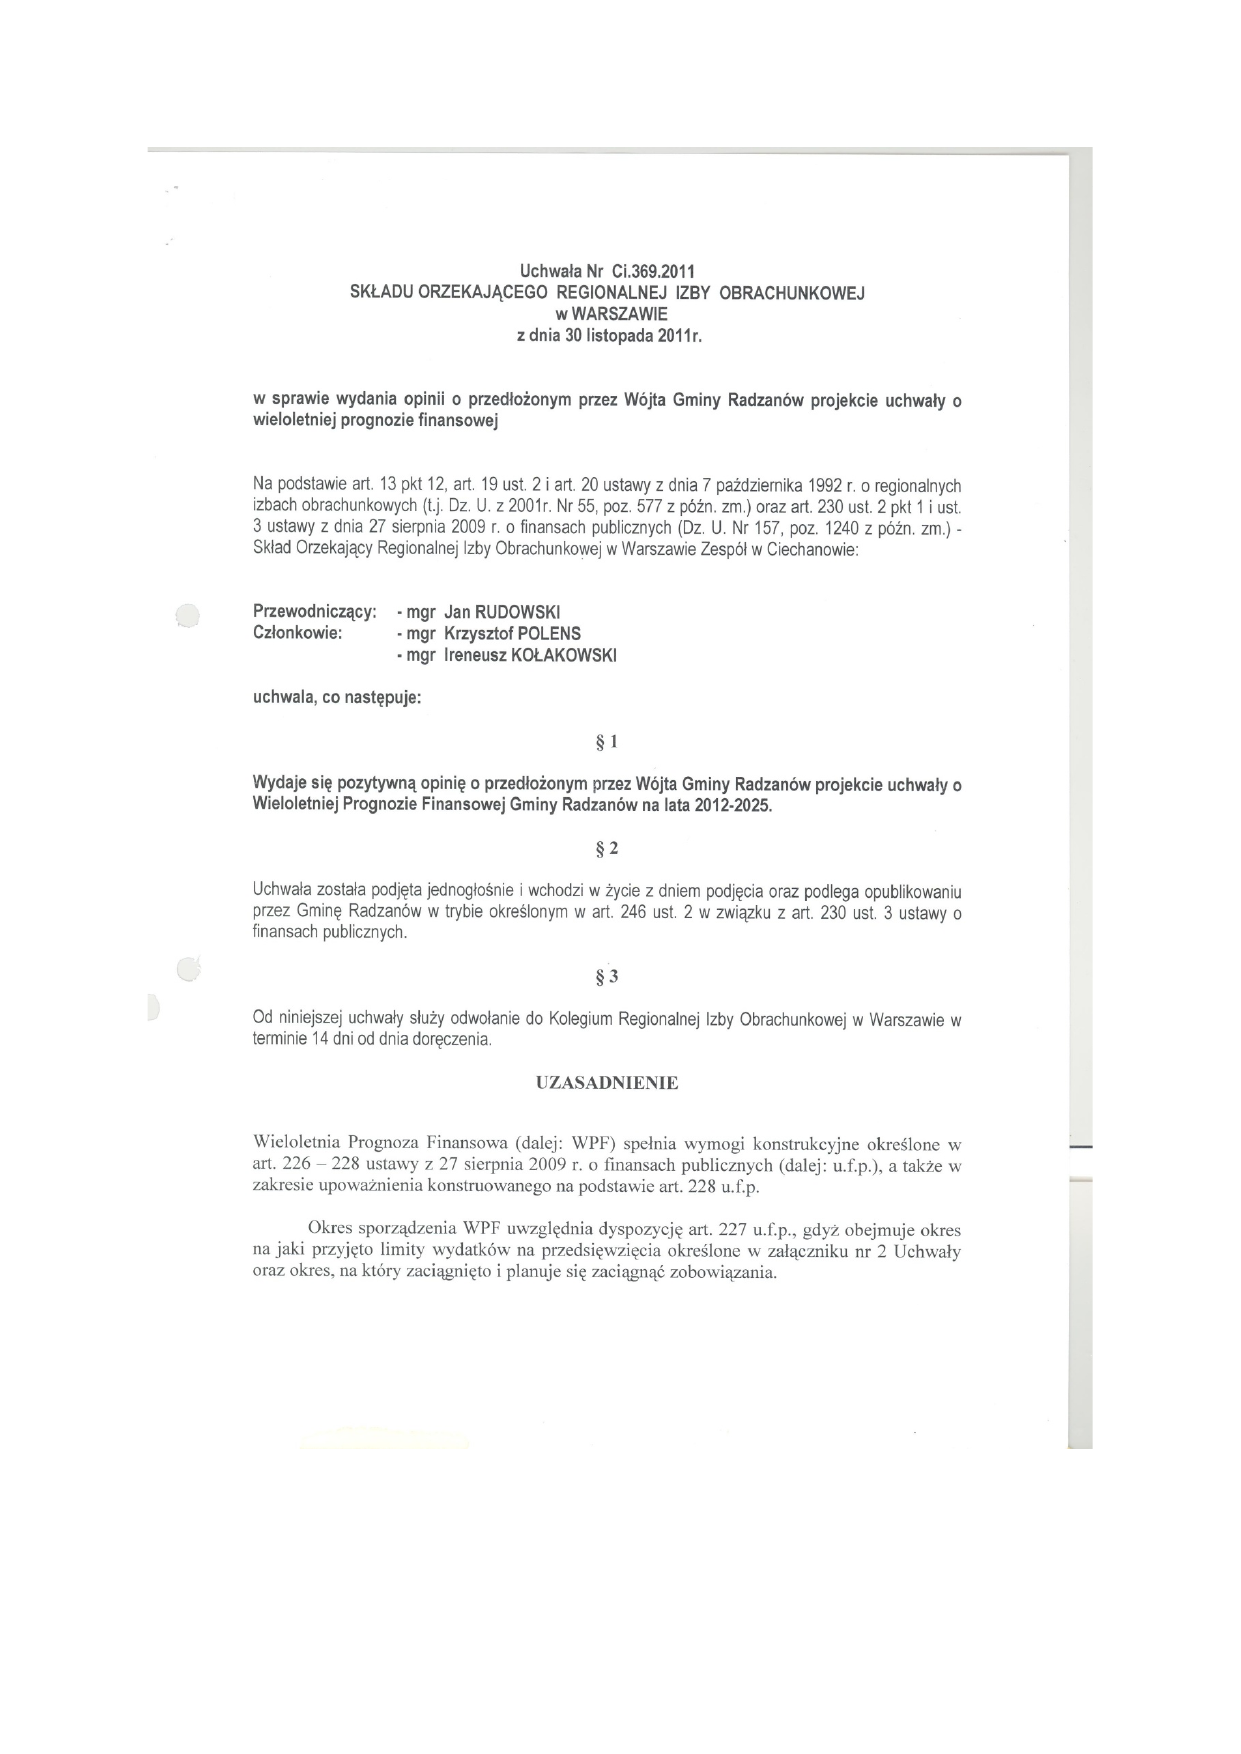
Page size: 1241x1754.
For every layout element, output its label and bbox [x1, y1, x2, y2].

picture [147, 147, 1093, 1449]
